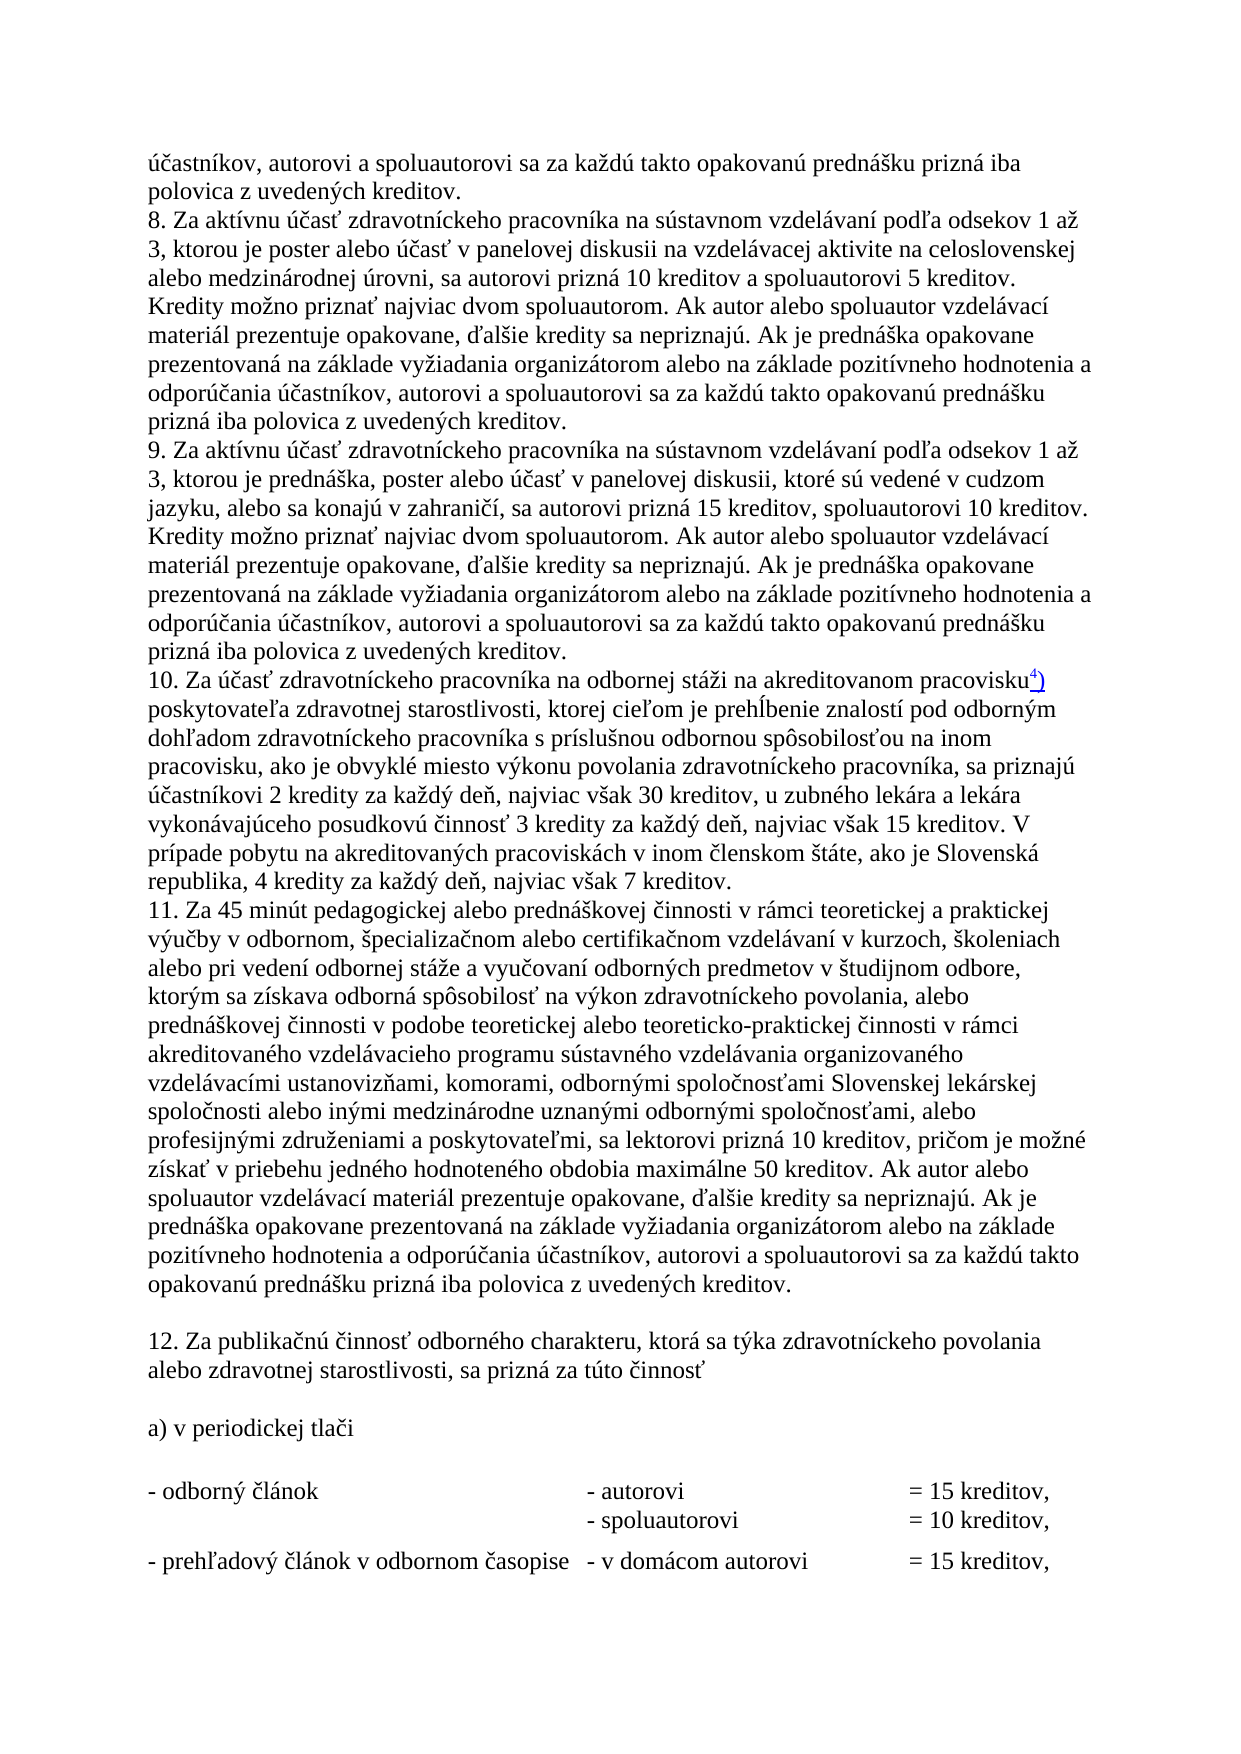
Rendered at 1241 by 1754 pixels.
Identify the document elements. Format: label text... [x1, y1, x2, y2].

table_header = 15 kreditov, = 10 kreditov, [903, 1470, 1061, 1540]
table_header - odborný článok [141, 1470, 580, 1540]
text 12. Za publikačnú činnosť odborného charakteru, ktorá sa týka zdravotníckeho povolania alebo zdravotnej starostlivosti, sa prizná za túto činnosť [148, 1298, 1093, 1384]
text 9. Za aktívnu účasť zdravotníckeho pracovníka na sústavnom vzdelávaní podľa odsekov 1 až 3, ktorou je prednáška, poster alebo účasť v panelovej diskusii, ktoré sú vedené v cudzom jazyku, alebo sa konajú v zahraničí, sa autorovi prizná 15 kreditov, spoluautorovi 10 kreditov. Kredity možno priznať najviac dvom spoluautorom. Ak autor alebo spoluautor vzdelávací materiál prezentuje opakovane, ďalšie kredity sa nepriznajú. Ak je prednáška opakovane prezentovaná na základe vyžiadania organizátorom alebo na základe pozitívneho hodnotenia a odporúčania účastníkov, autorovi a spoluautorovi sa za každú takto opakovanú prednášku prizná iba polovica z uvedených kreditov. [148, 435, 1093, 665]
text 10. Za účasť zdravotníckeho pracovníka na odbornej stáži na akreditovanom pracovisku4) poskytovateľa zdravotnej starostlivosti, ktorej cieľom je prehĺbenie znalostí pod odborným dohľadom zdravotníckeho pracovníka s príslušnou odbornou spôsobilosťou na inom pracovisku, ako je obvyklé miesto výkonu povolania zdravotníckeho pracovníka, sa priznajú účastníkovi 2 kredity za každý deň, najviac však 30 kreditov, u zubného lekára a lekára vykonávajúceho posudkovú činnosť 3 kredity za každý deň, najviac však 15 kreditov. V prípade pobytu na akreditovaných pracoviskách v inom členskom štáte, ako je Slovenská republika, 4 kredity za každý deň, najviac však 7 kreditov. [148, 665, 1093, 895]
text a) v periodickej tlači [148, 1384, 1093, 1441]
table_header - autorovi - spoluautorovi [580, 1470, 902, 1540]
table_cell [903, 1540, 1061, 1581]
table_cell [141, 1540, 580, 1581]
text 8. Za aktívnu účasť zdravotníckeho pracovníka na sústavnom vzdelávaní podľa odsekov 1 až 3, ktorou je poster alebo účasť v panelovej diskusii na vzdelávacej aktivite na celoslovenskej alebo medzinárodnej úrovni, sa autorovi prizná 10 kreditov a spoluautorovi 5 kreditov. Kredity možno priznať najviac dvom spoluautorom. Ak autor alebo spoluautor vzdelávací materiál prezentuje opakovane, ďalšie kredity sa nepriznajú. Ak je prednáška opakovane prezentovaná na základe vyžiadania organizátorom alebo na základe pozitívneho hodnotenia a odporúčania účastníkov, autorovi a spoluautorovi sa za každú takto opakovanú prednášku prizná iba polovica z uvedených kreditov. [148, 205, 1093, 435]
text 11. Za 45 minút pedagogickej alebo prednáškovej činnosti v rámci teoretickej a praktickej výučby v odbornom, špecializačnom alebo certifikačnom vzdelávaní v kurzoch, školeniach alebo pri vedení odbornej stáže a vyučovaní odborných predmetov v študijnom odbore, ktorým sa získava odborná spôsobilosť na výkon zdravotníckeho povolania, alebo prednáškovej činnosti v podobe teoretickej alebo teoreticko-praktickej činnosti v rámci akreditovaného vzdelávacieho programu sústavného vzdelávania organizovaného vzdelávacími ustanovizňami, komorami, odbornými spoločnosťami Slovenskej lekárskej spoločnosti alebo inými medzinárodne uznanými odbornými spoločnosťami, alebo profesijnými združeniami a poskytovateľmi, sa lektorovi prizná 10 kreditov, pričom je možné získať v priebehu jedného hodnoteného obdobia maximálne 50 kreditov. Ak autor alebo spoluautor vzdelávací materiál prezentuje opakovane, ďalšie kredity sa nepriznajú. Ak je prednáška opakovane prezentovaná na základe vyžiadania organizátorom alebo na základe pozitívneho hodnotenia a odporúčania účastníkov, autorovi a spoluautorovi sa za každú takto opakovanú prednášku prizná iba polovica z uvedených kreditov. [148, 895, 1093, 1298]
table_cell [580, 1540, 902, 1581]
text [148, 148, 1093, 205]
